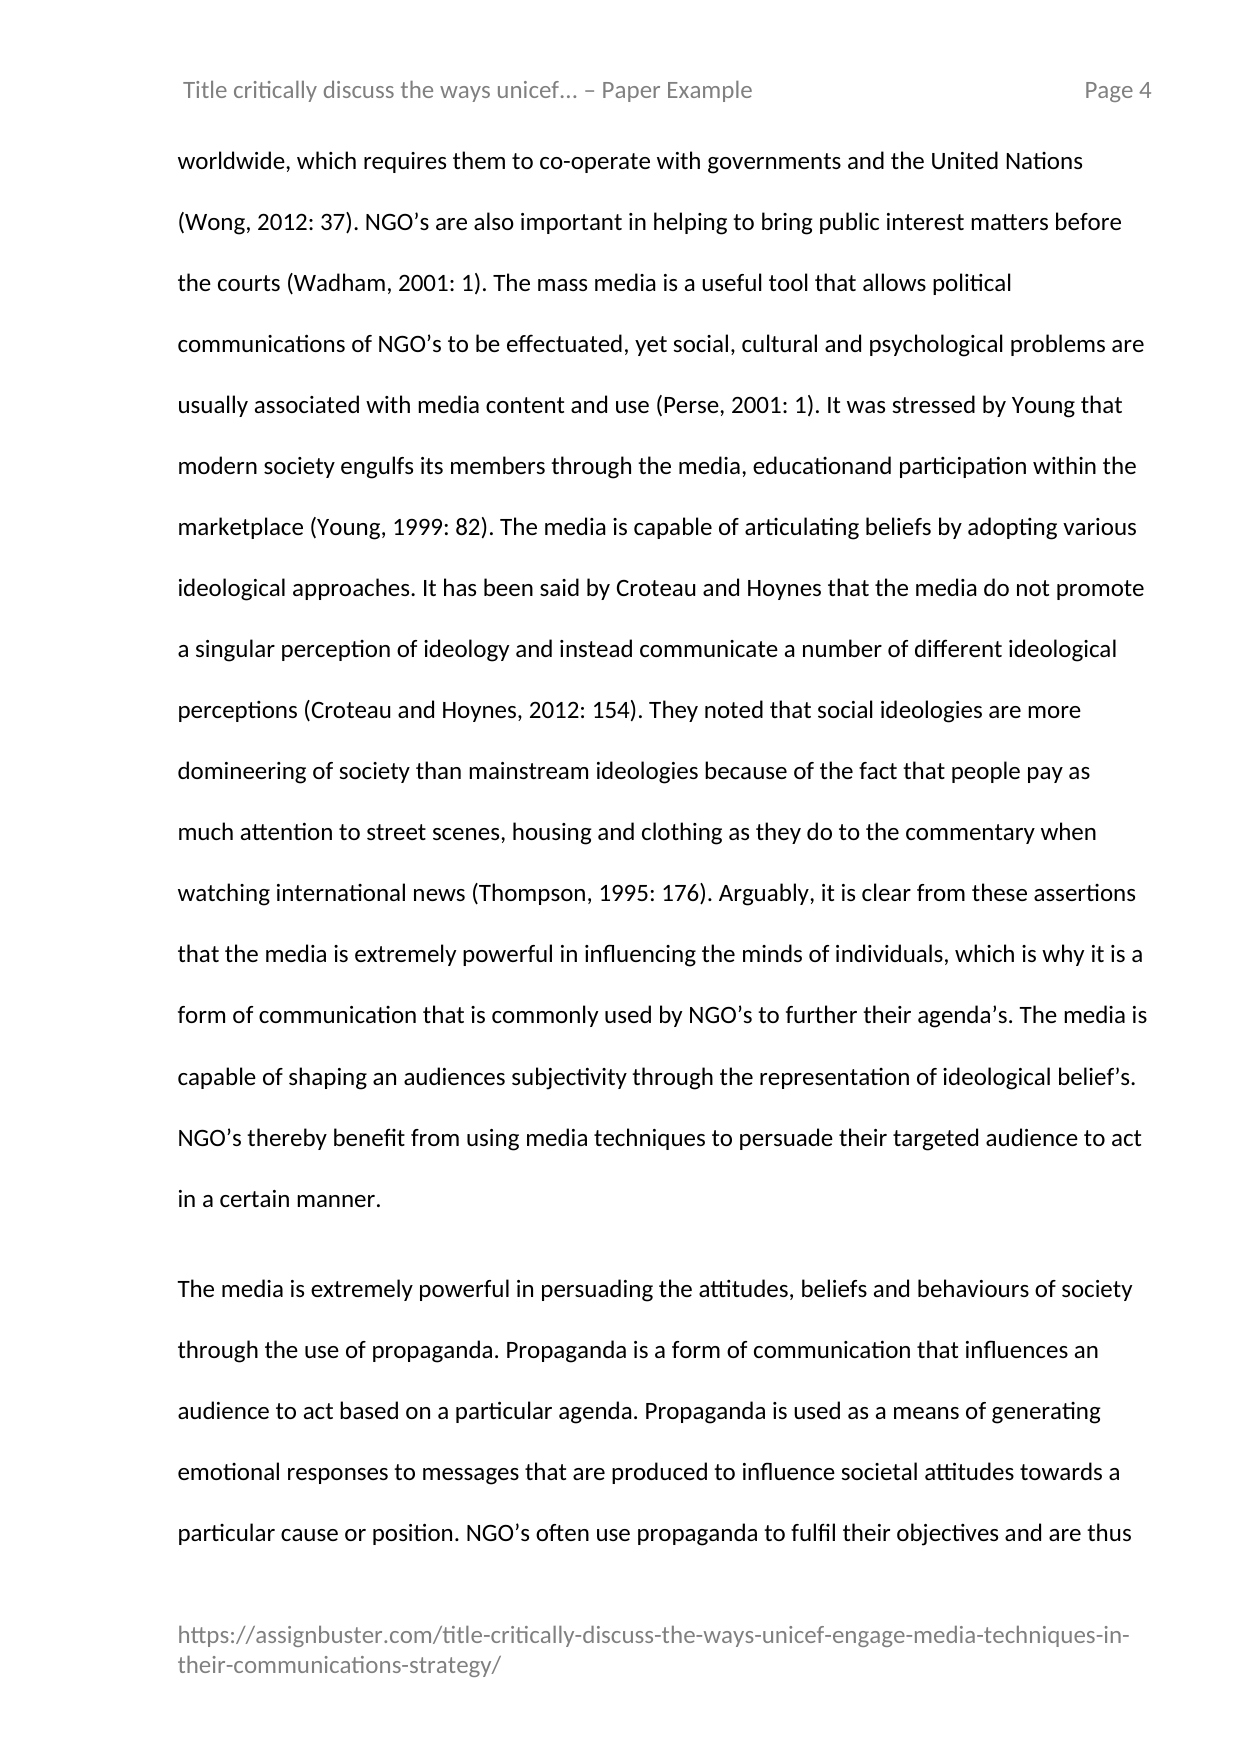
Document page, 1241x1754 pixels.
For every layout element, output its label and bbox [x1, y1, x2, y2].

text [177, 145, 1152, 1213]
text [177, 1273, 1152, 1548]
